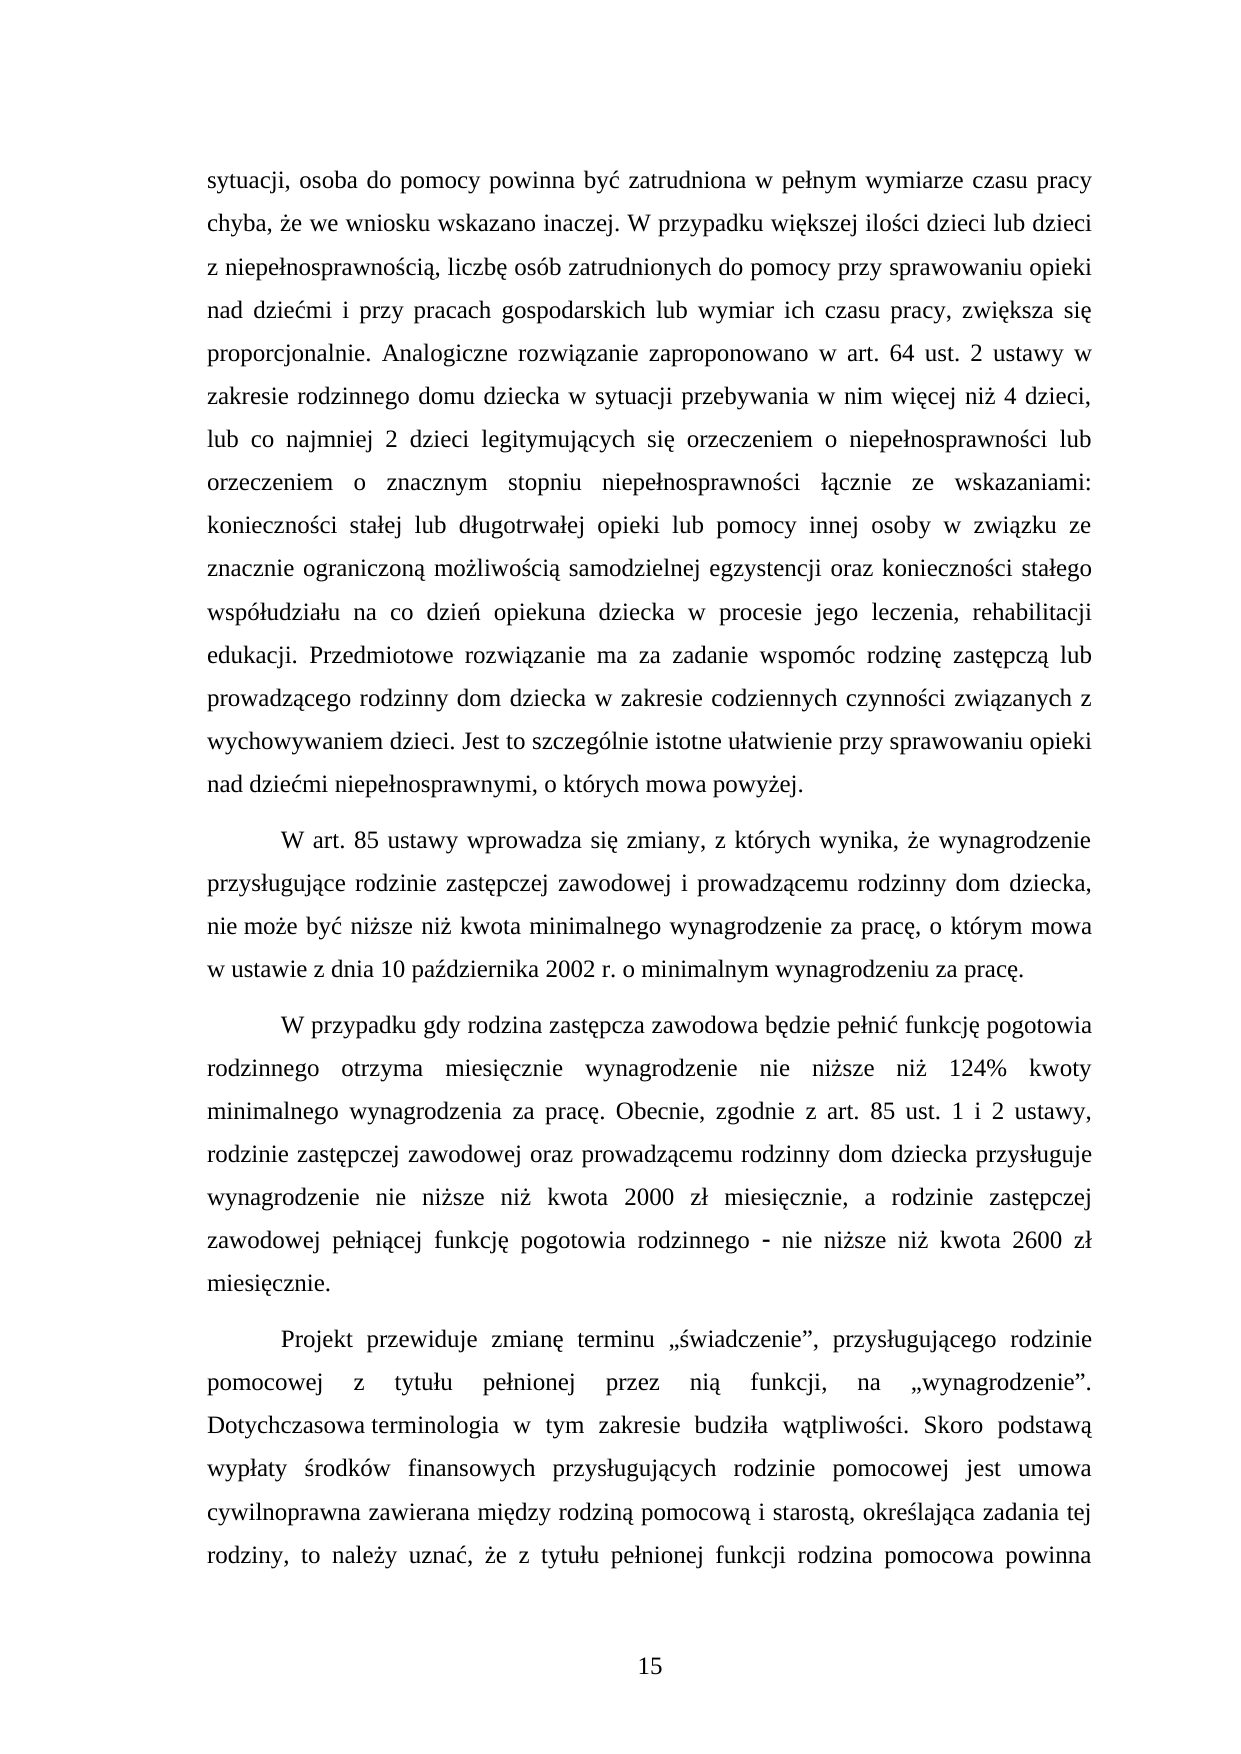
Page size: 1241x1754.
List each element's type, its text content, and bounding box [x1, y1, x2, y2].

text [207, 165, 1092, 798]
text W art. 85 ustawy wprowadza się zmiany, z których wynika, że wynagrodzenie przysługujące rodzinie zastępczej zawodowej i prowadzącemu rodzinny dom dziecka, nie może być niższe niż kwota minimalnego wynagrodzenie za pracę, o którym mowa w ustawie z dnia 10 października 2002 r. o minimalnym wynagrodzeniu za pracę. [207, 825, 1092, 983]
text W przypadku gdy rodzina zastępcza zawodowa będzie pełnić funkcję pogotowia rodzinnego otrzyma miesięcznie wynagrodzenie nie niższe niż 124% kwoty minimalnego wynagrodzenia za pracę. Obecnie, zgodnie z art. 85 ust. 1 i 2 ustawy, rodzinie zastępczej zawodowej oraz prowadzącemu rodzinny dom dziecka przysługuje wynagrodzenie nie niższe niż kwota 2000 zł miesięcznie, a rodzinie zastępczej zawodowej pełniącej funkcję pogotowia rodzinnego nie niższe niż kwota 2600 zł miesięcznie. [207, 1010, 1092, 1297]
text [207, 1324, 1092, 1568]
